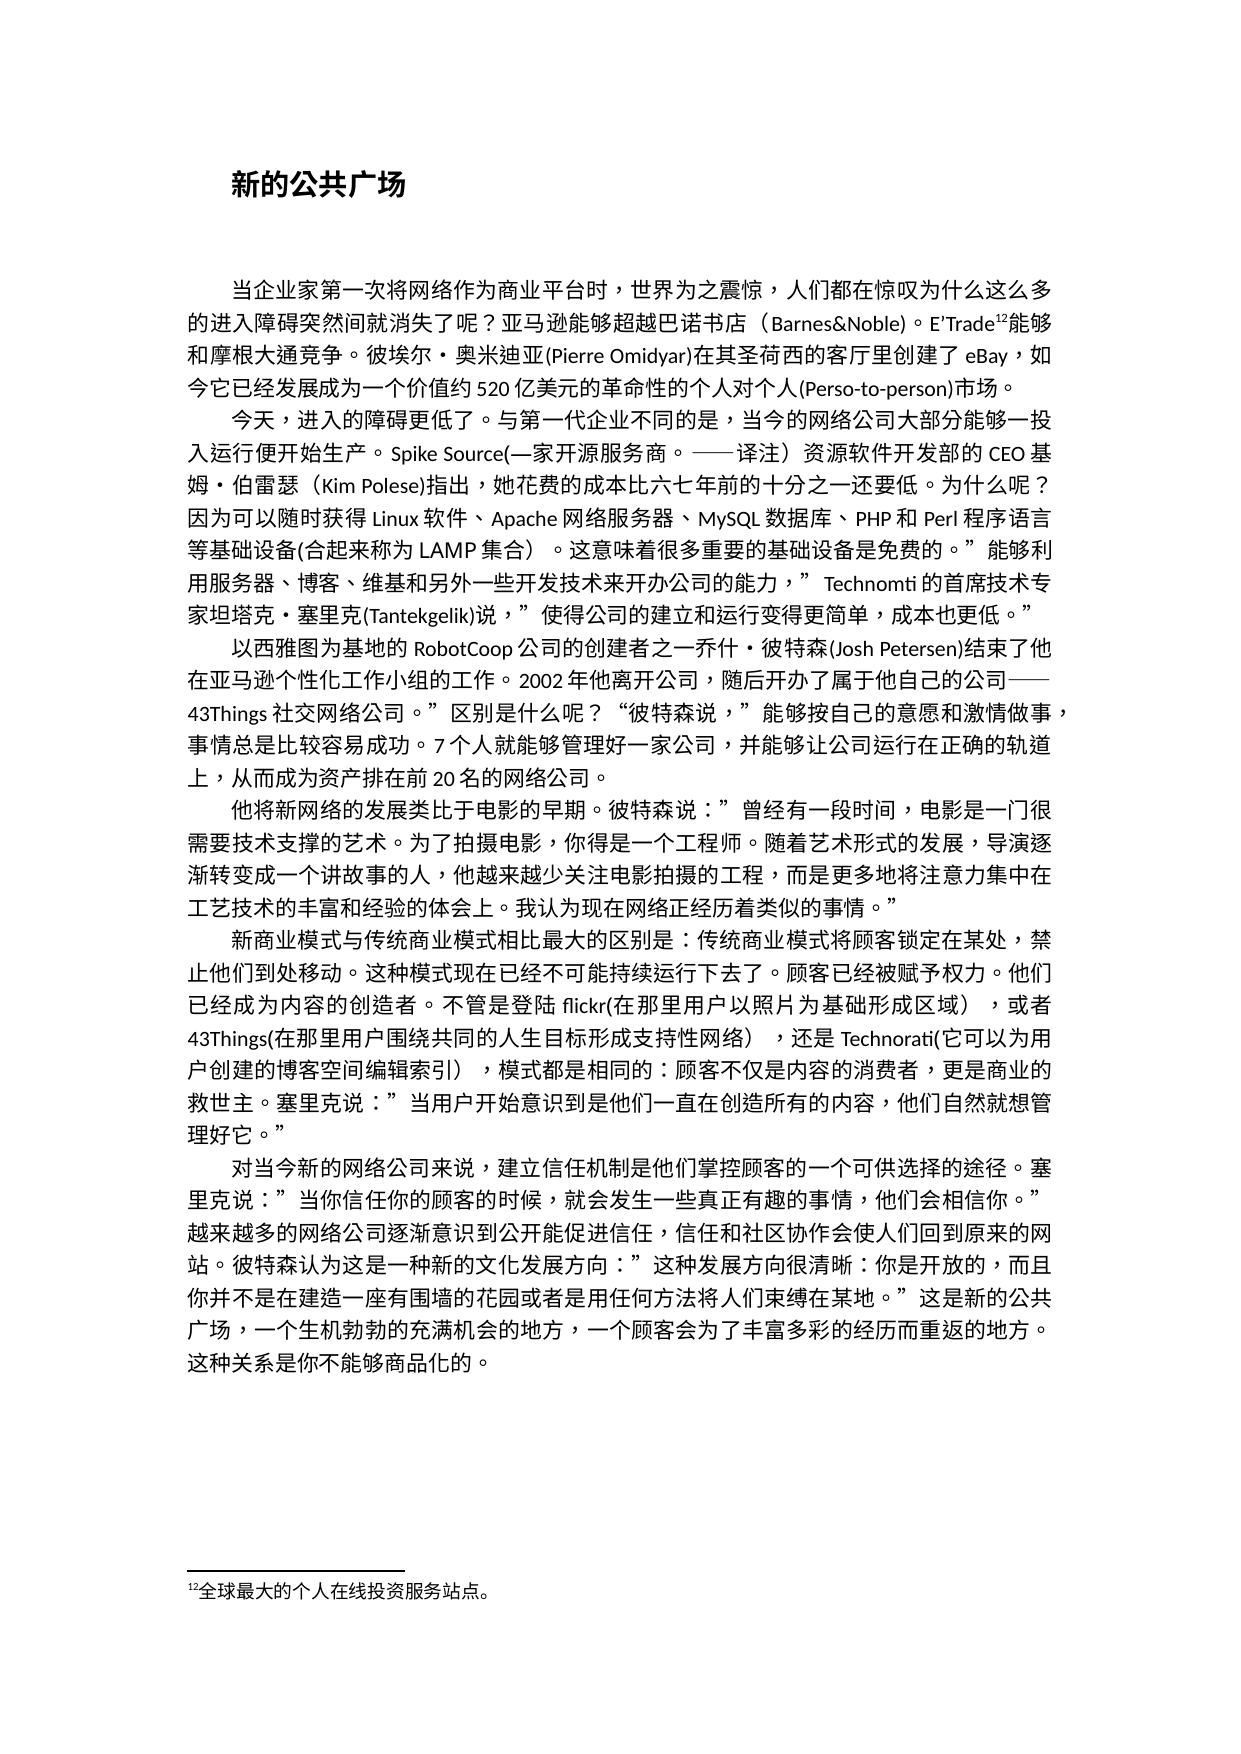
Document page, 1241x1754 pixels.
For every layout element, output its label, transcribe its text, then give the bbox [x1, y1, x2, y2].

text 新商业模式与传统商业模式相比最大的区别是：传统商业模式将顾客锁定在某处，禁止他们到处移动。这种模式现在已经不可能持续运行下去了。顾客已经被赋予权力。他们已经成为内容的创造者。不管是登陆flickr(在那里用户以照片为基础形成区域），或者43Things(在那里用户围绕共同的人生目标形成支持性网络），还是Technorati(它可以为用户创建的博客空间编辑索引），模式都是相同的：顾客不仅是内容的消费者，更是商业的救世主。塞里克说：”当用户开始意识到是他们一直在创造所有的内容，他们自然就想管理好它。” [187, 923, 1053, 1150]
text 今天，进入的障碍更低了。与第一代企业不同的是，当今的网络公司大部分能够一投入运行便开始生产。Spike Source(—家开源服务商。——译注）资源软件开发部的CEO基姆•伯雷瑟（Kim Polese)指出，她花费的成本比六七年前的十分之一还要低。为什么呢？因为可以随时获得Linux软件、Apache网络服务器、MySQL数据库、PHP和Perl程序语言等基础设备(合起来称为LAMP集合）。这意味着很多重要的基础设备是免费的。”能够利用服务器、博客、维基和另外一些开发技术来开办公司的能力，”Technomti的首席技术专家坦塔克•塞里克(Tantekgelik)说，”使得公司的建立和运行变得更简单，成本也更低。” [187, 403, 1053, 630]
text 对当今新的网络公司来说，建立信任机制是他们掌控顾客的一个可供选择的途径。塞里克说：”当你信任你的顾客的时候，就会发生一些真正有趣的事情，他们会相信你。”越来越多的网络公司逐渐意识到公开能促进信任，信任和社区协作会使人们回到原来的网站。彼特森认为这是一种新的文化发展方向：”这种发展方向很清晰：你是开放的，而且你并不是在建造一座有围墙的花园或者是用任何方法将人们束缚在某地。”这是新的公共广场，一个生机勃勃的充满机会的地方，一个顾客会为了丰富多彩的经历而重返的地方。这种关系是你不能够商品化的。 [187, 1150, 1053, 1378]
subtitle 新的公共广场 [187, 150, 1053, 215]
text 以西雅图为基地的RobotCoop公司的创建者之一乔什•彼特森(Josh Petersen)结束了他在亚马逊个性化工作小组的工作。2002年他离开公司，随后开办了属于他自己的公司——43Things社交网络公司。”区别是什么呢？“彼特森说，”能够按自己的意愿和激情做事，事情总是比较容易成功。7个人就能够管理好一家公司，并能够让公司运行在正确的轨道上，从而成为资产排在前20名的网络公司。 [187, 630, 1053, 793]
text 他将新网络的发展类比于电影的早期。彼特森说：”曾经有一段时间，电影是一门很需要技术支撑的艺术。为了拍摄电影，你得是一个工程师。随着艺术形式的发展，导演逐渐转变成一个讲故事的人，他越来越少关注电影拍摄的工程，而是更多地将注意力集中在工艺技术的丰富和经验的体会上。我认为现在网络正经历着类似的事情。” [187, 793, 1053, 923]
text 当企业家第一次将网络作为商业平台时，世界为之震惊，人们都在惊叹为什么这么多的进入障碍突然间就消失了呢？亚马逊能够超越巴诺书店（Barnes&Noble)。E’Trade能够和摩根大通竞争。彼埃尔•奥米迪亚(Pierre Omidyar)在其圣荷西的客厅里创建了eBay，如今它已经发展成为一个价值约520亿美元的革命性的个人对个人(Perso-to-person)市场。 [187, 273, 1053, 403]
